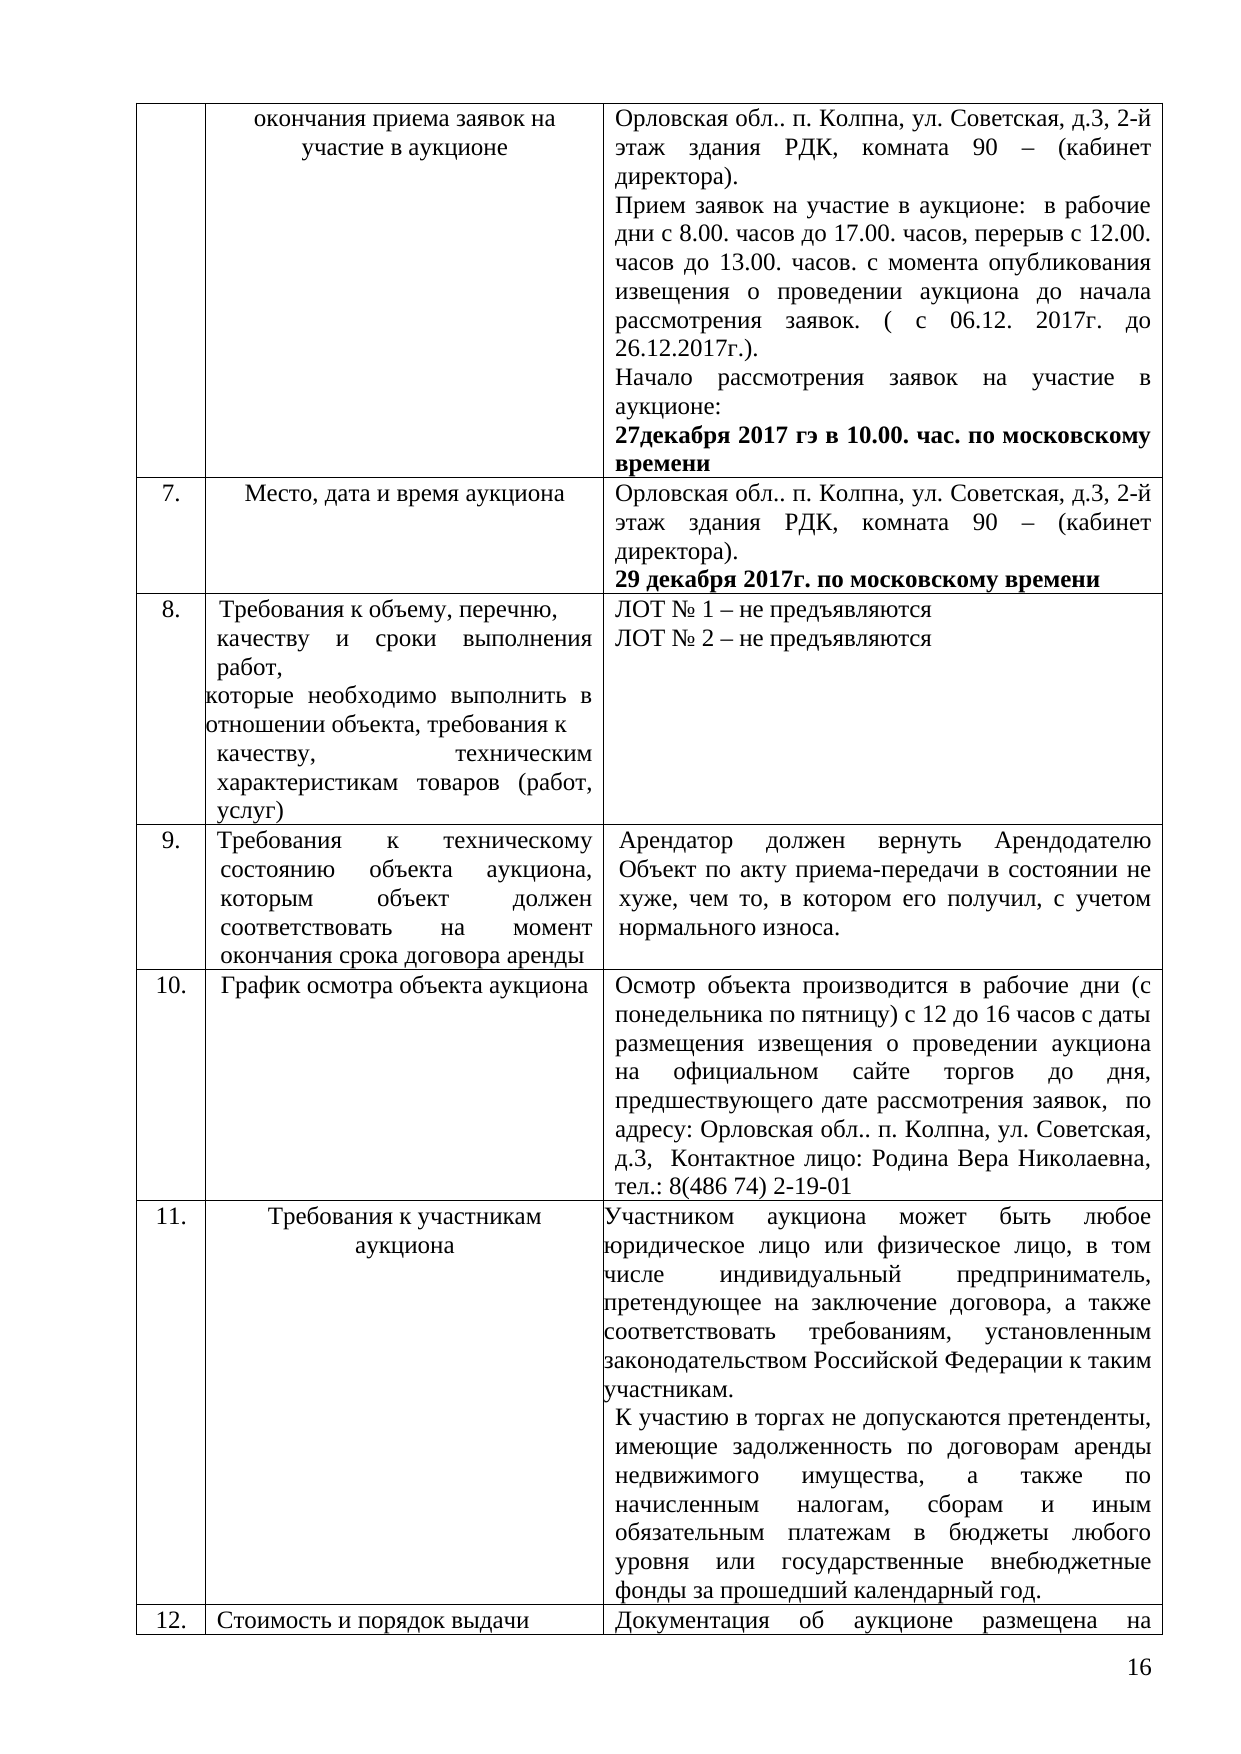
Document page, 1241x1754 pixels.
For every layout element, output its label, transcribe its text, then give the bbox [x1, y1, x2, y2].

table_cell График осмотра объекта аукциона [206, 970, 603, 1200]
table_cell 8. [137, 594, 205, 824]
table_cell Осмотр объекта производится в рабочие дни (с понедельника по пятницу) с 12 до 16 часов с даты размещения извещения о проведении аукциона на официальном сайте торгов до дня, предшествующего дате рассмотрения заявок, по адресу: Орловская обл.. п. Колпна, ул. Советская, д.3, Контактное лицо: Родина Вера Николаевна, тел.: 8(486 74) 2-19-01 [604, 970, 1162, 1200]
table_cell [206, 1605, 603, 1633]
table_cell Требования к техническому состоянию объекта аукциона, которым объект должен соответствовать на момент окончания срока договора аренды [206, 825, 603, 969]
table_cell Орловская обл.. п. Колпна, ул. Советская, д.3, 2-й этаж здания РДК, комната 90 – (кабинет директора). 29 декабря 2017г. по московскому времени [604, 478, 1162, 593]
table_cell Место, дата и время аукциона [206, 478, 603, 593]
table_cell Арендатор должен вернуть Арендодателю Объект по акту приема-передачи в состоянии не хуже, чем то, в котором его получил, с учетом нормального износа. [604, 825, 1162, 969]
table_cell 7. [137, 478, 205, 593]
table_cell 11. [137, 1201, 205, 1604]
table_cell 6. [137, 104, 205, 477]
table_cell Требования к объему, перечню, качеству и сроки выполнения работ, которые необходимо выполнить в отношении объекта, требования к качеству, техническим характеристикам товаров (работ, услуг) [206, 594, 603, 824]
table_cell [604, 1605, 1162, 1633]
table_cell 10. [137, 970, 205, 1200]
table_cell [604, 104, 1162, 477]
table_cell Требования к участникам аукциона [206, 1201, 603, 1604]
table_cell 9. [137, 825, 205, 969]
table_cell ЛОТ № 1 – не предъявляются ЛОТ № 2 – не предъявляются [604, 594, 1162, 824]
table_cell 12. [137, 1605, 205, 1633]
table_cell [206, 104, 603, 477]
table_cell Участником аукциона может быть любое юридическое лицо или физическое лицо, в том числе индивидуальный предприниматель, претендующее на заключение договора, а также соответствовать требованиям, установленным законодательством Российской Федерации к таким участникам. К участию в торгах не допускаются претенденты, имеющие задолженность по договорам аренды недвижимого имущества, а также по начисленным налогам, сборам и иным обязательным платежам в бюджеты любого уровня или государственные внебюджетные фонды за прошедший календарный год. [604, 1201, 1162, 1604]
